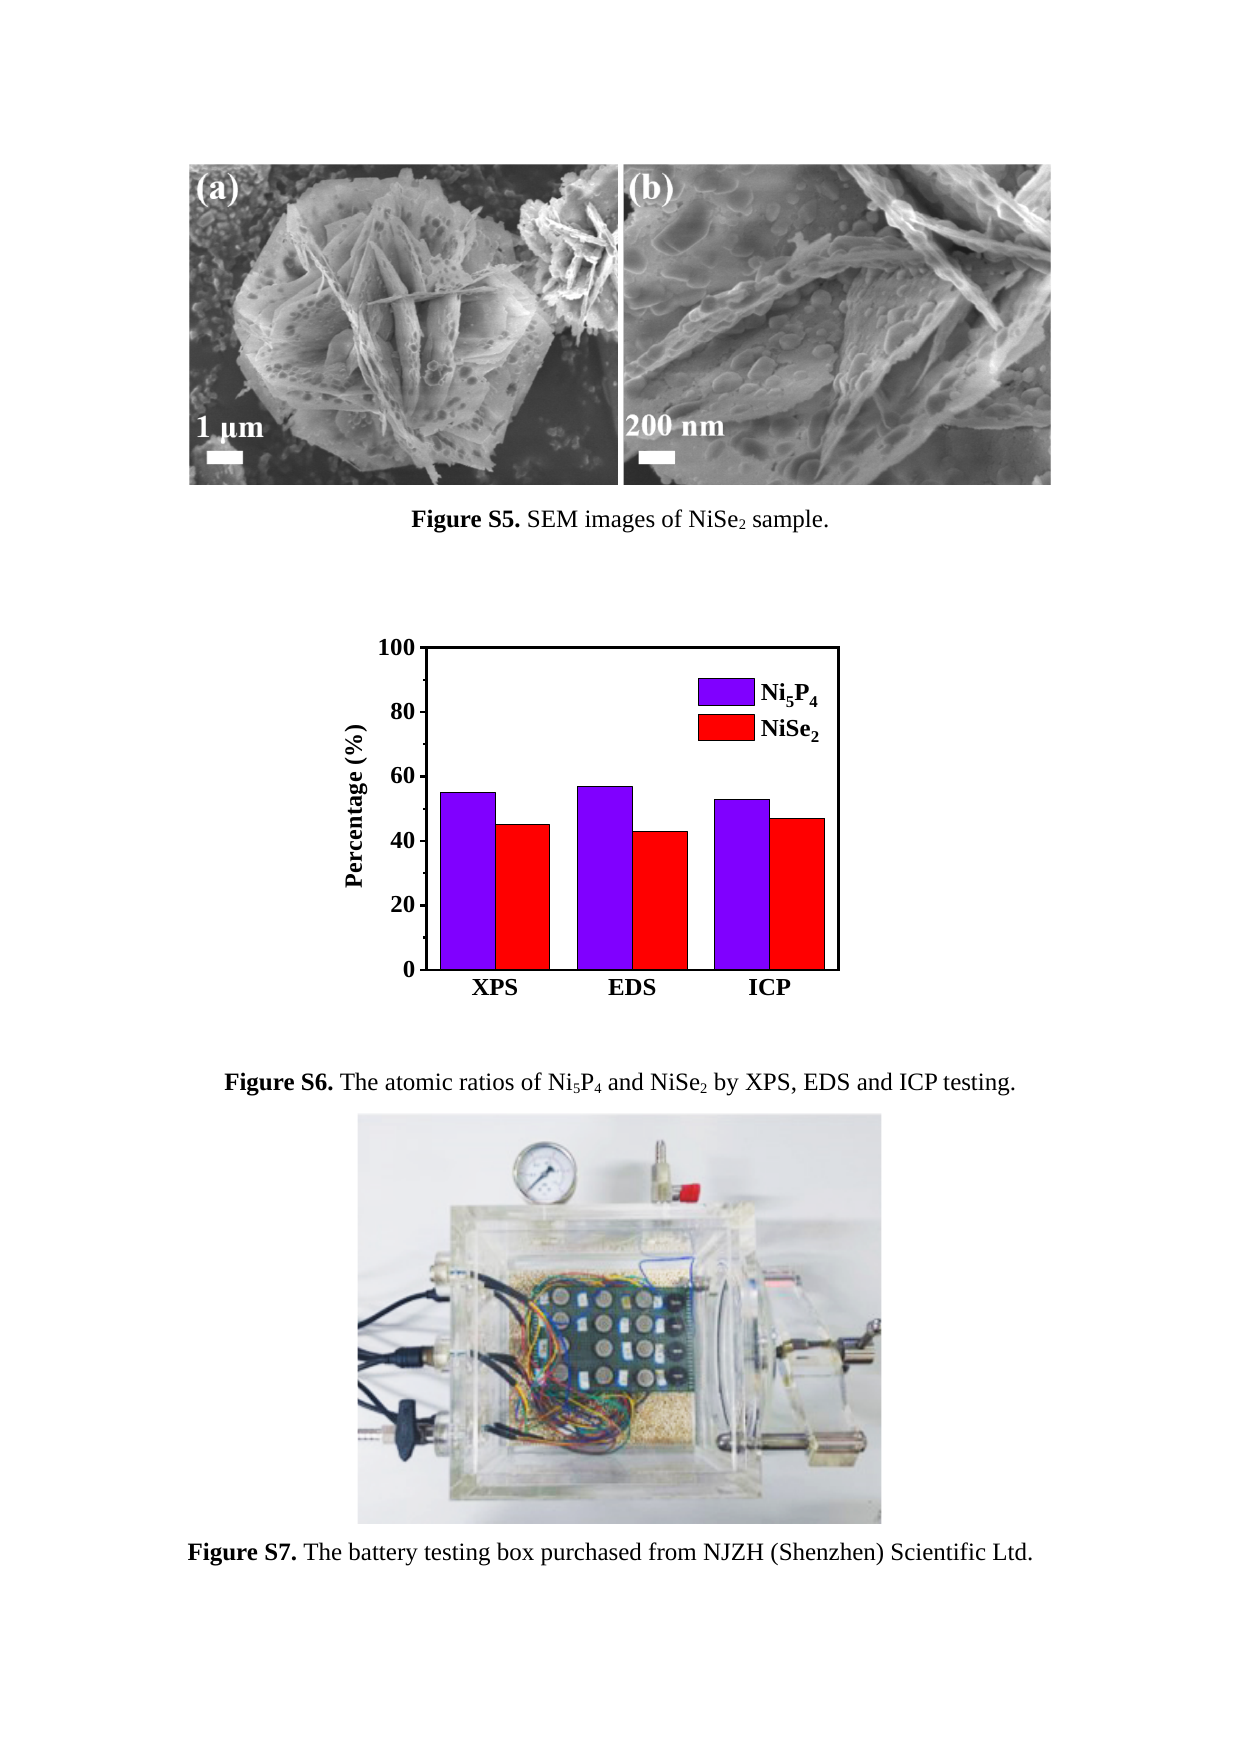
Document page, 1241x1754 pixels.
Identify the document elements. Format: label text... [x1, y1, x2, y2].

text Figure S6. The atomic ratios of Ni5P4 and NiSe2 by XPS, EDS and ICP testing. [187, 1066, 1053, 1098]
text Figure S5. SEM images of NiSe2 sample. [187, 502, 1053, 534]
text Figure S7. The battery testing box purchased from NJZH (Shenzhen) Scientific Ltd. [187, 1535, 1053, 1567]
picture [189, 162, 1052, 485]
picture [357, 1112, 882, 1524]
